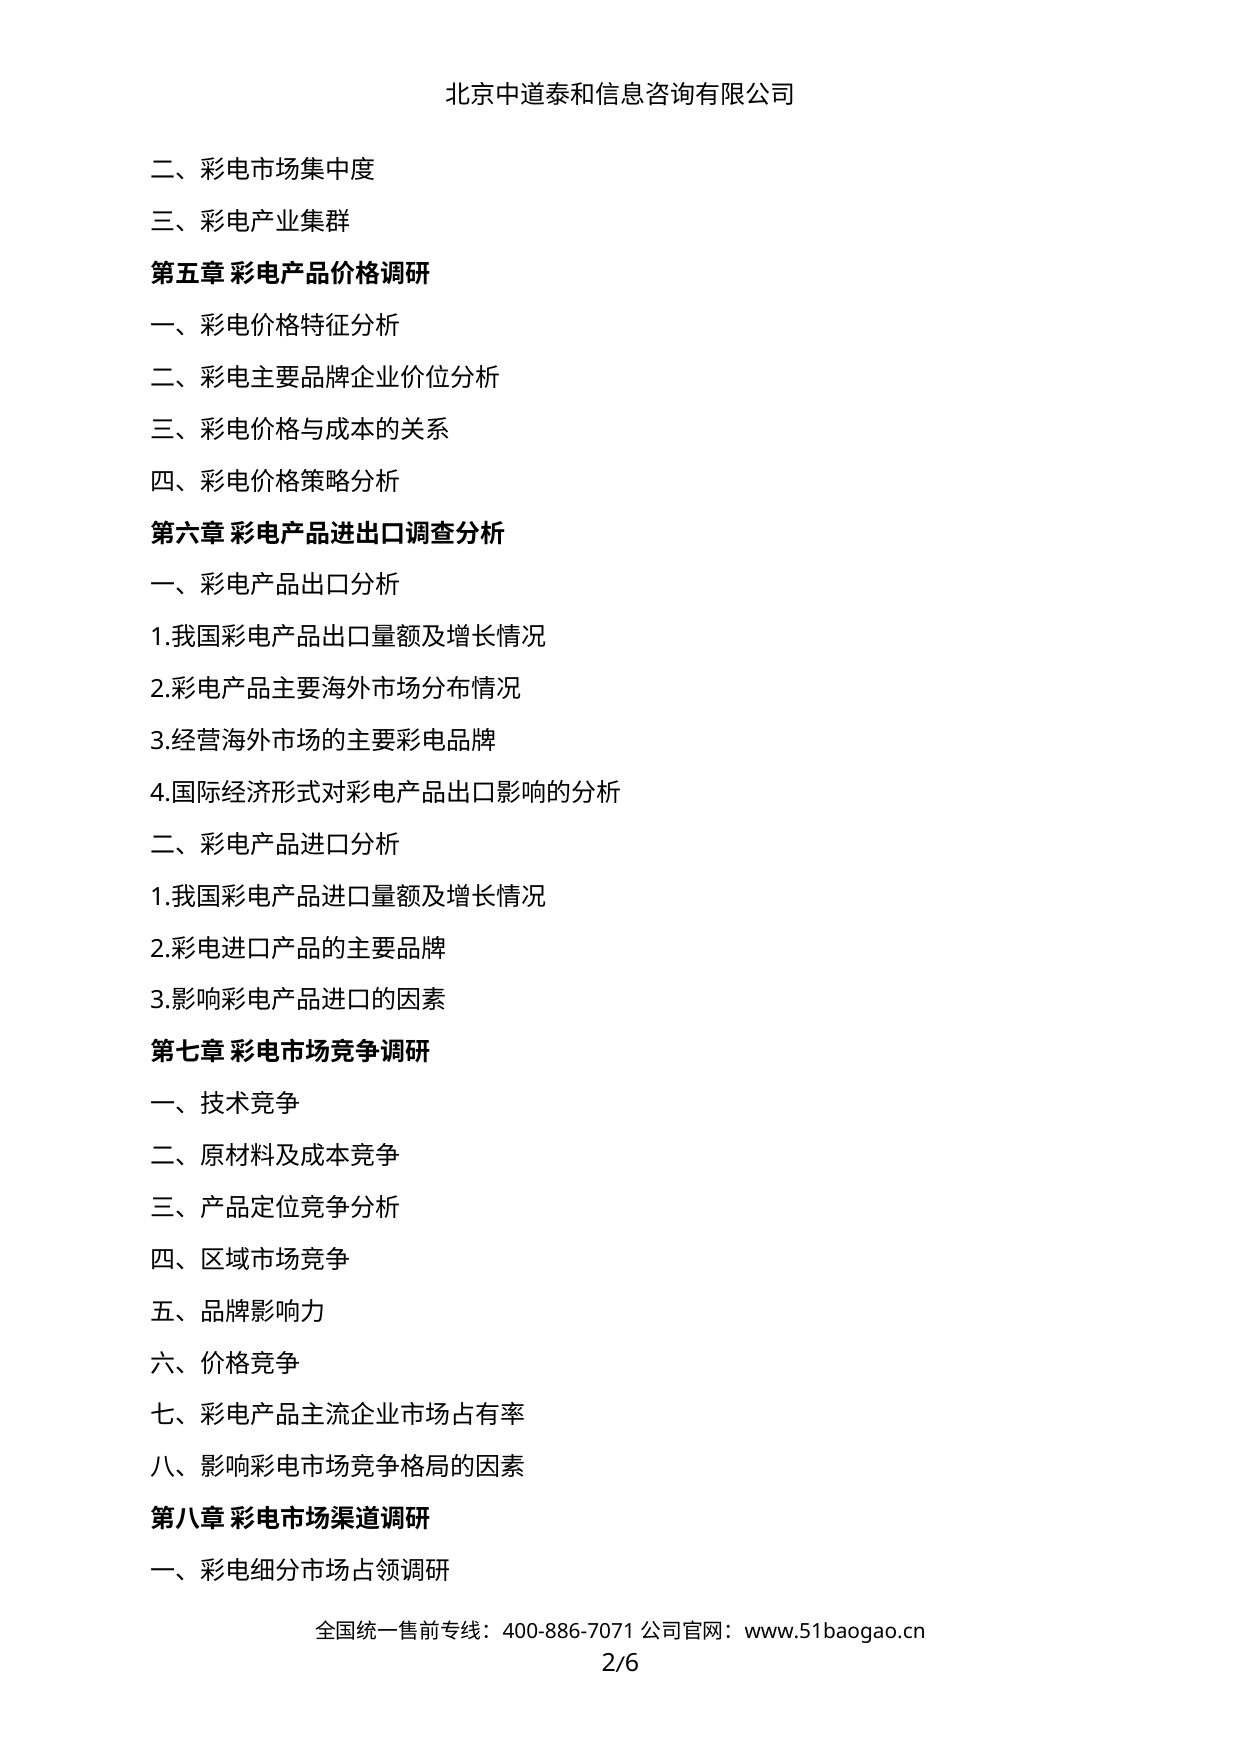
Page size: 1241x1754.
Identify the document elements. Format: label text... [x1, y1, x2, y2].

text 第六章 彩电产品进出口调查分析 [150, 513, 1090, 549]
text 第七章 彩电市场竞争调研 [150, 1032, 1090, 1068]
text 四、区域市场竞争 [150, 1239, 1090, 1276]
text 八、影响彩电市场竞争格局的因素 [150, 1447, 1090, 1483]
text 4.国际经济形式对彩电产品出口影响的分析 [150, 772, 1090, 809]
text 2.彩电进口产品的主要品牌 [150, 928, 1090, 964]
text 一、彩电产品出口分析 [150, 565, 1090, 601]
text 一、彩电细分市场占领调研 [150, 1551, 1090, 1587]
text 一、技术竞争 [150, 1084, 1090, 1120]
text 2.彩电产品主要海外市场分布情况 [150, 669, 1090, 705]
text 二、彩电产品进口分析 [150, 824, 1090, 861]
text 三、彩电产业集群 [150, 202, 1090, 238]
text 五、品牌影响力 [150, 1291, 1090, 1327]
text 三、产品定位竞争分析 [150, 1187, 1090, 1224]
text 二、彩电市场集中度 [150, 150, 1090, 186]
text 3.经营海外市场的主要彩电品牌 [150, 721, 1090, 757]
text 七、彩电产品主流企业市场占有率 [150, 1395, 1090, 1431]
text 六、价格竞争 [150, 1343, 1090, 1379]
text 四、彩电价格策略分析 [150, 461, 1090, 497]
text 三、彩电价格与成本的关系 [150, 409, 1090, 446]
text 二、彩电主要品牌企业价位分析 [150, 357, 1090, 394]
text 1.我国彩电产品进口量额及增长情况 [150, 876, 1090, 912]
text 第八章 彩电市场渠道调研 [150, 1499, 1090, 1535]
text 二、原材料及成本竞争 [150, 1136, 1090, 1172]
text 第五章 彩电产品价格调研 [150, 254, 1090, 290]
text 一、彩电价格特征分析 [150, 306, 1090, 342]
text 1.我国彩电产品出口量额及增长情况 [150, 617, 1090, 653]
text 3.影响彩电产品进口的因素 [150, 980, 1090, 1016]
